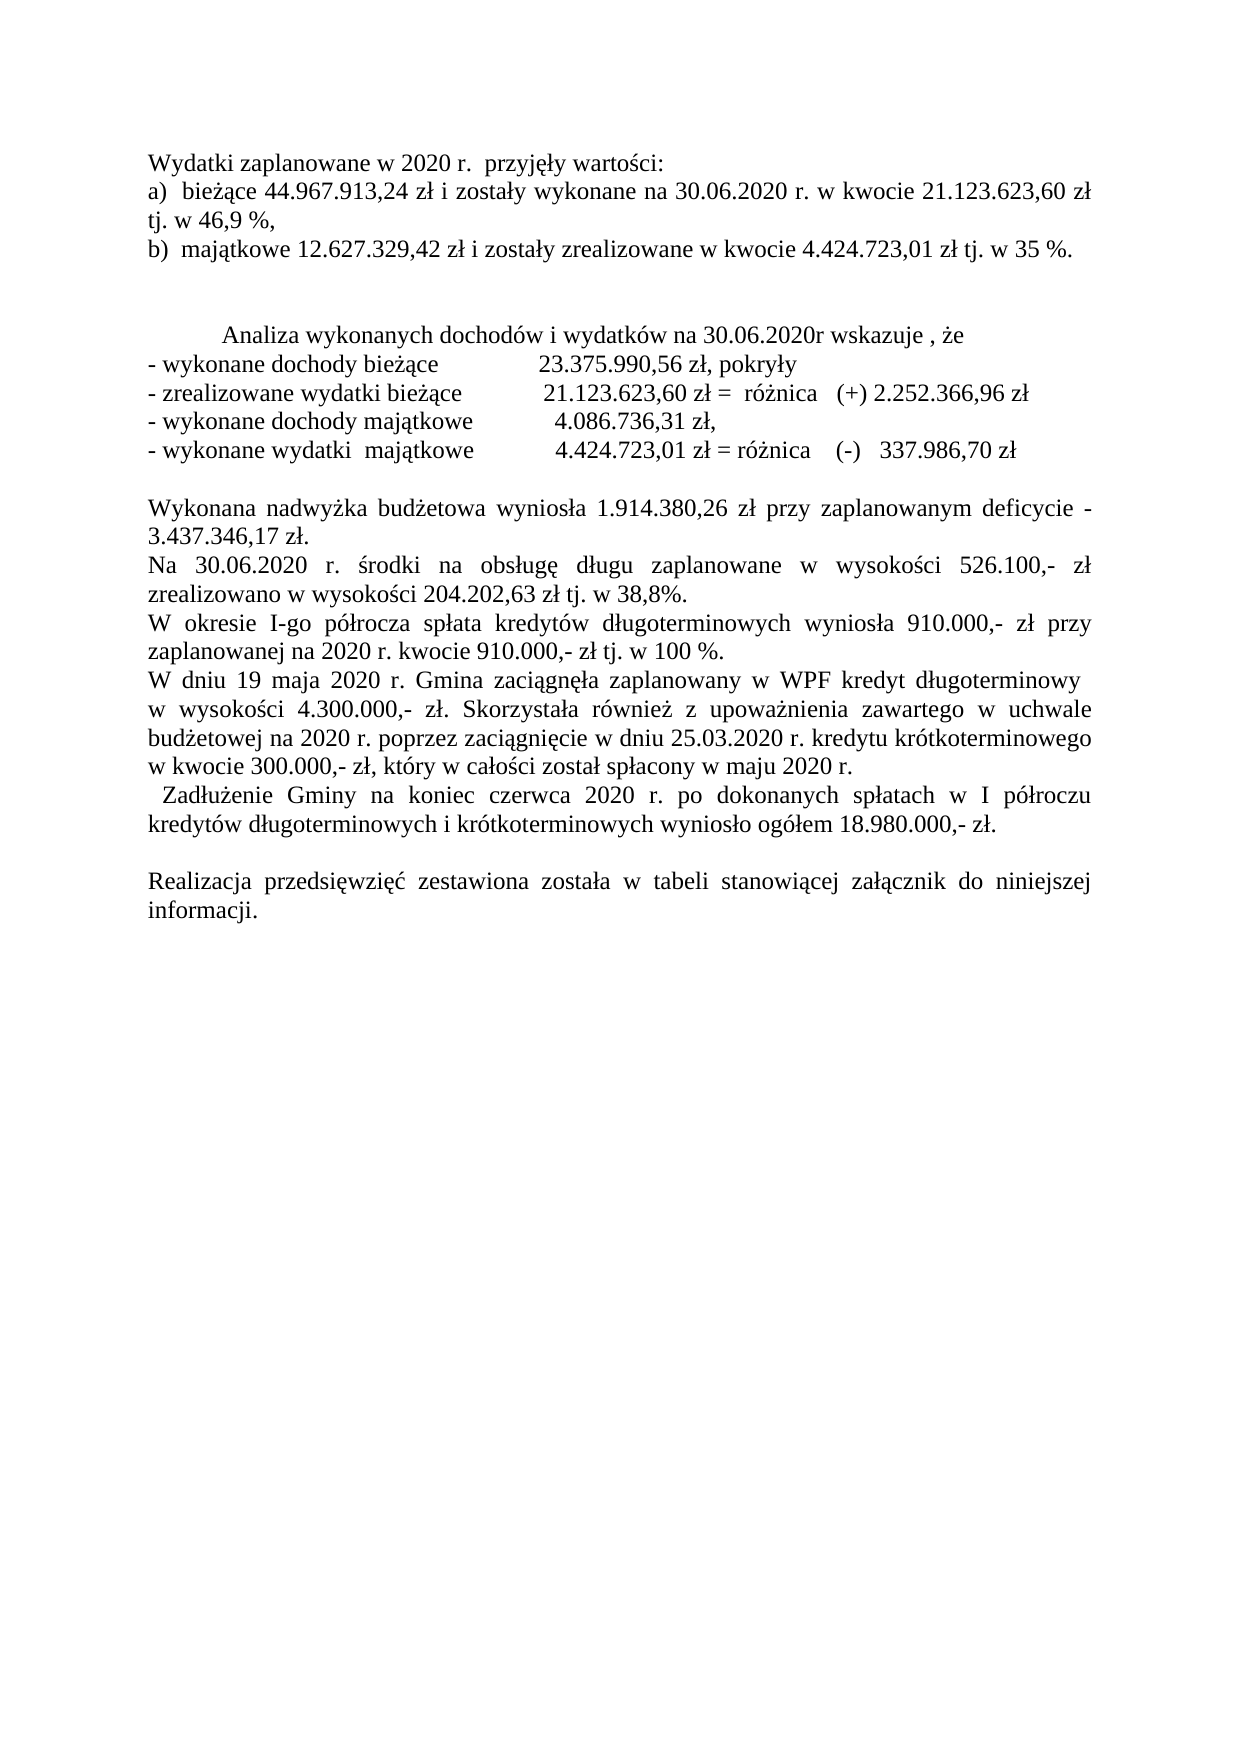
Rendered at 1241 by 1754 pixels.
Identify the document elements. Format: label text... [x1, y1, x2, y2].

text Na 30.06.2020 r. środki na obsługę długu zaplanowane w wysokości 526.100,- zł zrealizowano w wysokości 204.202,63 zł tj. w 38,8%. [148, 550, 1093, 608]
text - wykonane dochody majątkowe 4.086.736,31 zł, [148, 406, 1093, 435]
text W okresie I-go półrocza spłata kredytów długoterminowych wyniosła 910.000,- zł przy zaplanowanej na 2020 r. kwocie 910.000,- zł tj. w 100 %. [148, 608, 1093, 665]
text - wykonane wydatki majątkowe 4.424.723,01 zł = różnica (-) 337.986,70 zł [148, 435, 1093, 464]
text Zadłużenie Gminy na koniec czerwca 2020 r. po dokonanych spłatach w I półroczu kredytów długoterminowych i krótkoterminowych wyniosło ogółem 18.980.000,- zł. [148, 780, 1093, 838]
text Wykonana nadwyżka budżetowa wyniosła 1.914.380,26 zł przy zaplanowanym deficycie -3.437.346,17 zł. [148, 493, 1093, 550]
text - wykonane dochody bieżące 23.375.990,56 zł, pokryły [148, 349, 1093, 378]
text W dniu 19 maja 2020 r. Gmina zaciągnęła zaplanowany w WPF kredyt długoterminowy w wysokości 4.300.000,- zł. Skorzystała również z upoważnienia zawartego w uchwale budżetowej na 2020 r. poprzez zaciągnięcie w dniu 25.03.2020 r. kredytu krótkoterminowego w kwocie 300.000,- zł, który w całości został spłacony w maju 2020 r. [148, 665, 1093, 780]
text b) majątkowe 12.627.329,42 zł i zostały zrealizowane w kwocie 4.424.723,01 zł tj. w 35 %. [148, 234, 1093, 263]
text Analiza wykonanych dochodów i wydatków na 30.06.2020r wskazuje , że [148, 320, 1093, 349]
text a) bieżące 44.967.913,24 zł i zostały wykonane na 30.06.2020 r. w kwocie 21.123.623,60 zł tj. w 46,9 %, [148, 176, 1093, 234]
text - zrealizowane wydatki bieżące 21.123.623,60 zł = różnica (+) 2.252.366,96 zł [148, 378, 1093, 406]
text Realizacja przedsięwzięć zestawiona została w tabeli stanowiącej załącznik do niniejszej informacji. [148, 866, 1093, 924]
text Wydatki zaplanowane w 2020 r. przyjęły wartości: [148, 148, 1093, 176]
